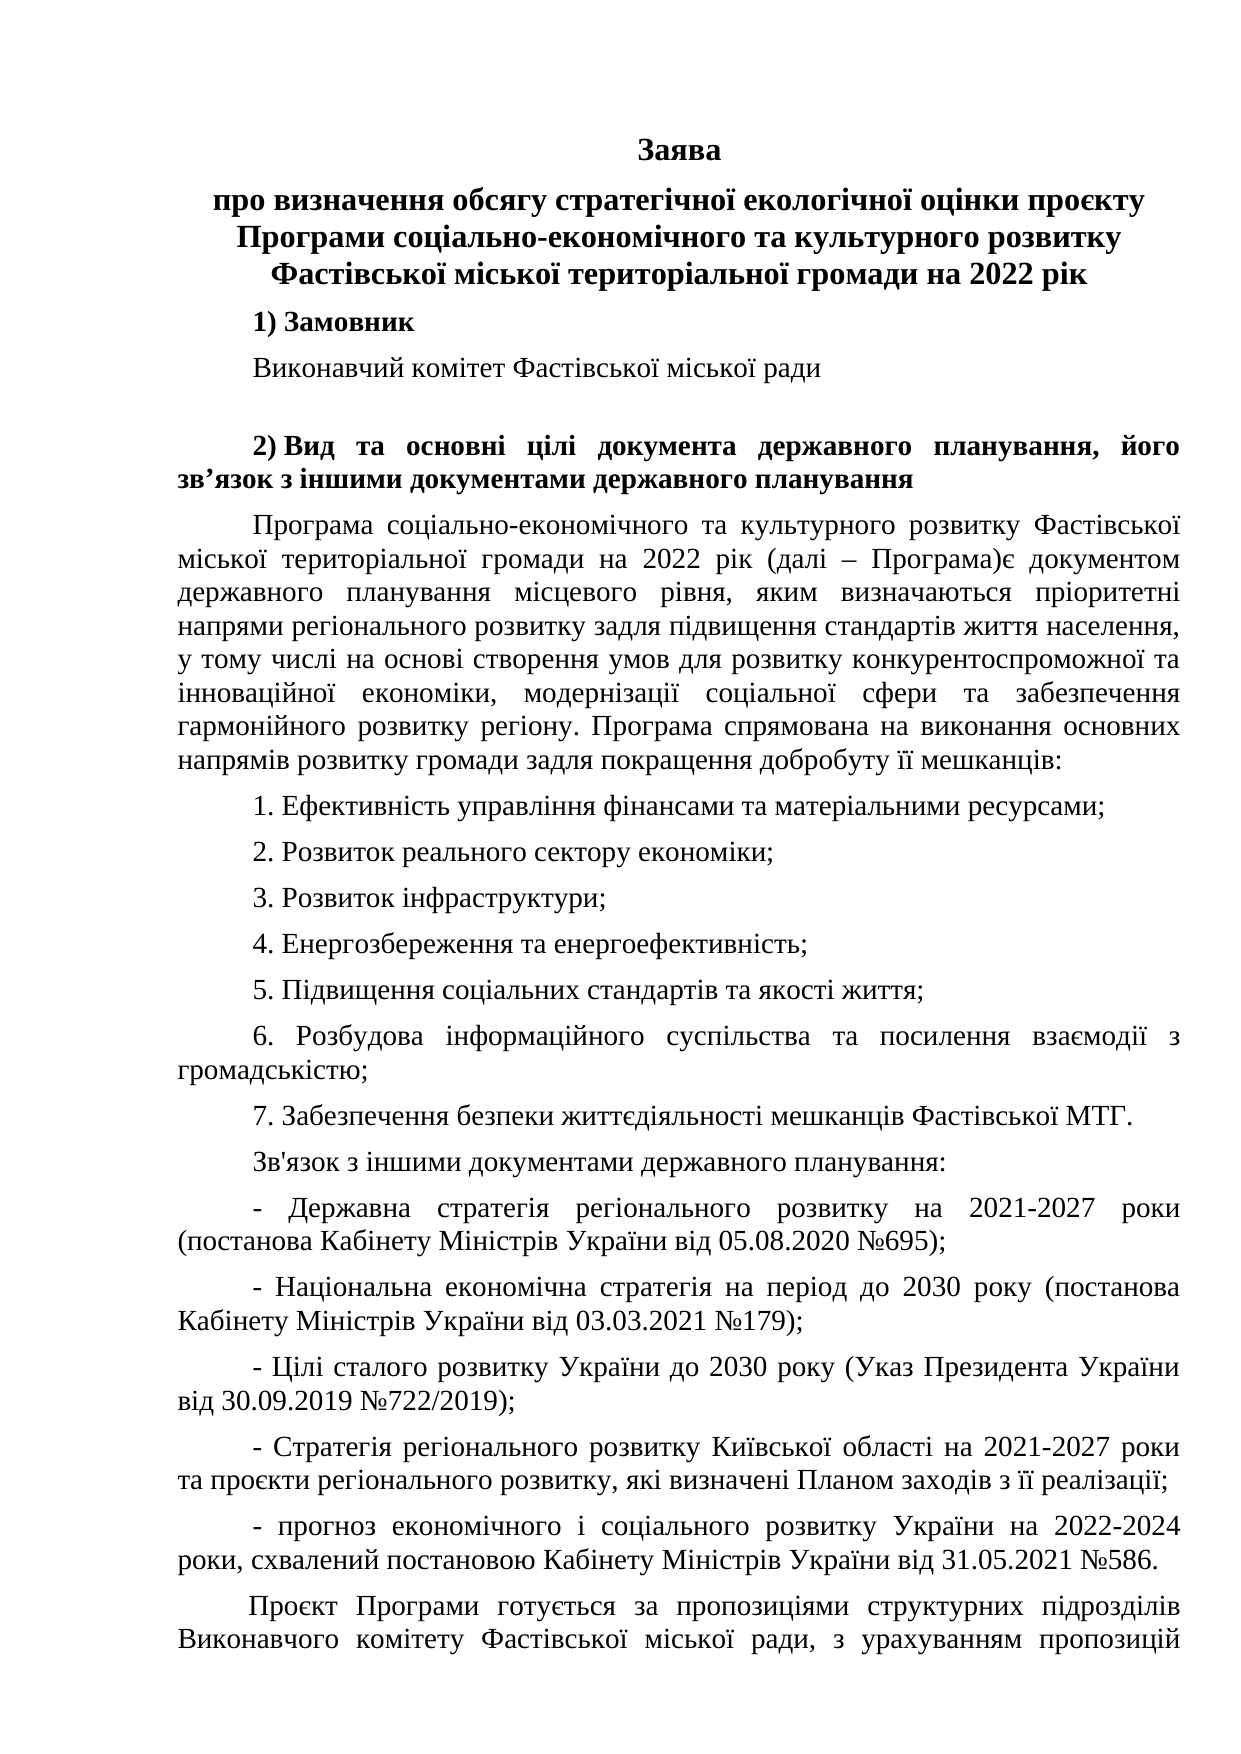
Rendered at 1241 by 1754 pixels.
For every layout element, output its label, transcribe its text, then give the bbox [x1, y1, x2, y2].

text 5. Підвищення соціальних стандартів та якості життя; [177, 972, 1181, 1006]
text 4. Енергозбереження та енергоефективність; [177, 926, 1181, 960]
text - прогноз економічного і соціального розвитку України на 2022-2024 роки, схвалений постановою Кабінету Міністрів України від 31.05.2021 №586. [177, 1508, 1181, 1575]
text Виконавчий комітет Фастівської міської ради [177, 350, 1181, 383]
text 2. Розвиток реального сектору економіки; [177, 834, 1181, 868]
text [177, 1588, 1181, 1655]
text Заява [177, 131, 1181, 168]
text - Національна економічна стратегія на період до 2030 року (постанова Кабінету Міністрів України від 03.03.2021 №179); [177, 1269, 1181, 1337]
text 1) Замовник [177, 304, 1181, 337]
text 1. Ефективність управління фінансами та матеріальними ресурсами; [177, 788, 1181, 822]
text 3. Розвиток інфраструктури; [177, 880, 1181, 914]
text про визначення обсягу стратегічної екологічної оцінки проєкту Програми соціально-економічного та культурного розвитку Фастівської міської територіальної громади на 2022 рік [177, 180, 1181, 291]
text - Державна стратегія регіонального розвитку на 2021-2027 роки (постанова Кабінету Міністрів України від 05.08.2020 №695); [177, 1190, 1181, 1257]
text 6. Розбудова інформаційного суспільства та посилення взаємодії з громадськістю; [177, 1018, 1181, 1085]
text 2) Вид та основні цілі документа державного планування, його зв’язок з іншими документами державного планування [177, 428, 1181, 495]
text - Цілі сталого розвитку України до 2030 року (Указ Президента України від 30.09.2019 №722/2019); [177, 1349, 1181, 1416]
text Програма соціально-економічного та культурного розвитку Фастівської міської територіальної громади на 2022 рік (далі – Програма)є документом державного планування місцевого рівня, яким визначаються пріоритетні напрями регіонального розвитку задля підвищення стандартів життя населення, у тому числі на основі створення умов для розвитку конкурентоспроможної та інноваційної економіки, модернізації соціальної сфери та забезпечення гармонійного розвитку регіону. Програма спрямована на виконання основних напрямів розвитку громади задля покращення добробуту її мешканців: [177, 507, 1181, 776]
text Зв'язок з іншими документами державного планування: [177, 1144, 1181, 1177]
text 7. Забезпечення безпеки життєдіяльності мешканців Фастівської МТГ. [177, 1098, 1181, 1131]
text - Стратегія регіонального розвитку Київської області на 2021-2027 роки та проєкти регіонального розвитку, які визначені Планом заходів з її реалізації; [177, 1429, 1181, 1496]
